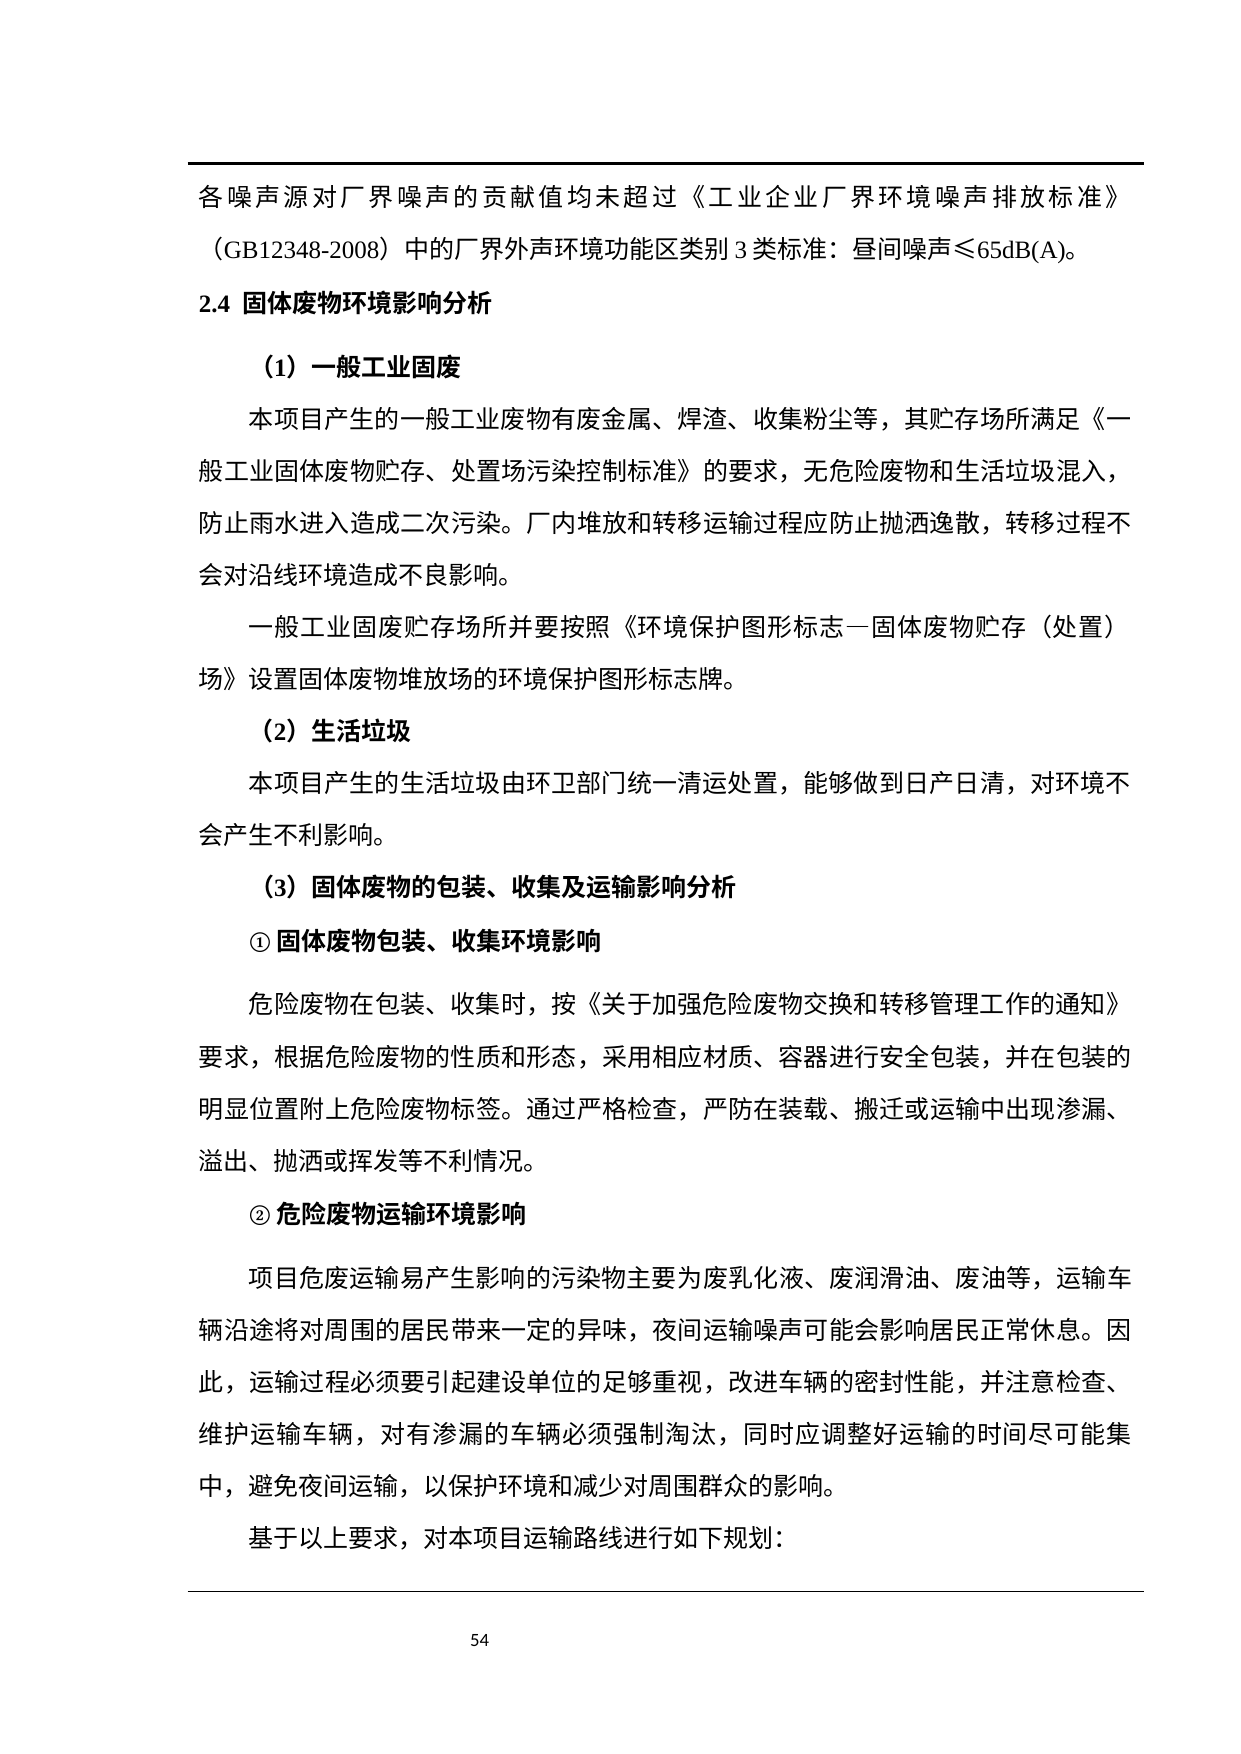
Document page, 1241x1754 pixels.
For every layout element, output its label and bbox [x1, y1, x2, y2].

table_header [188, 165, 1143, 1591]
